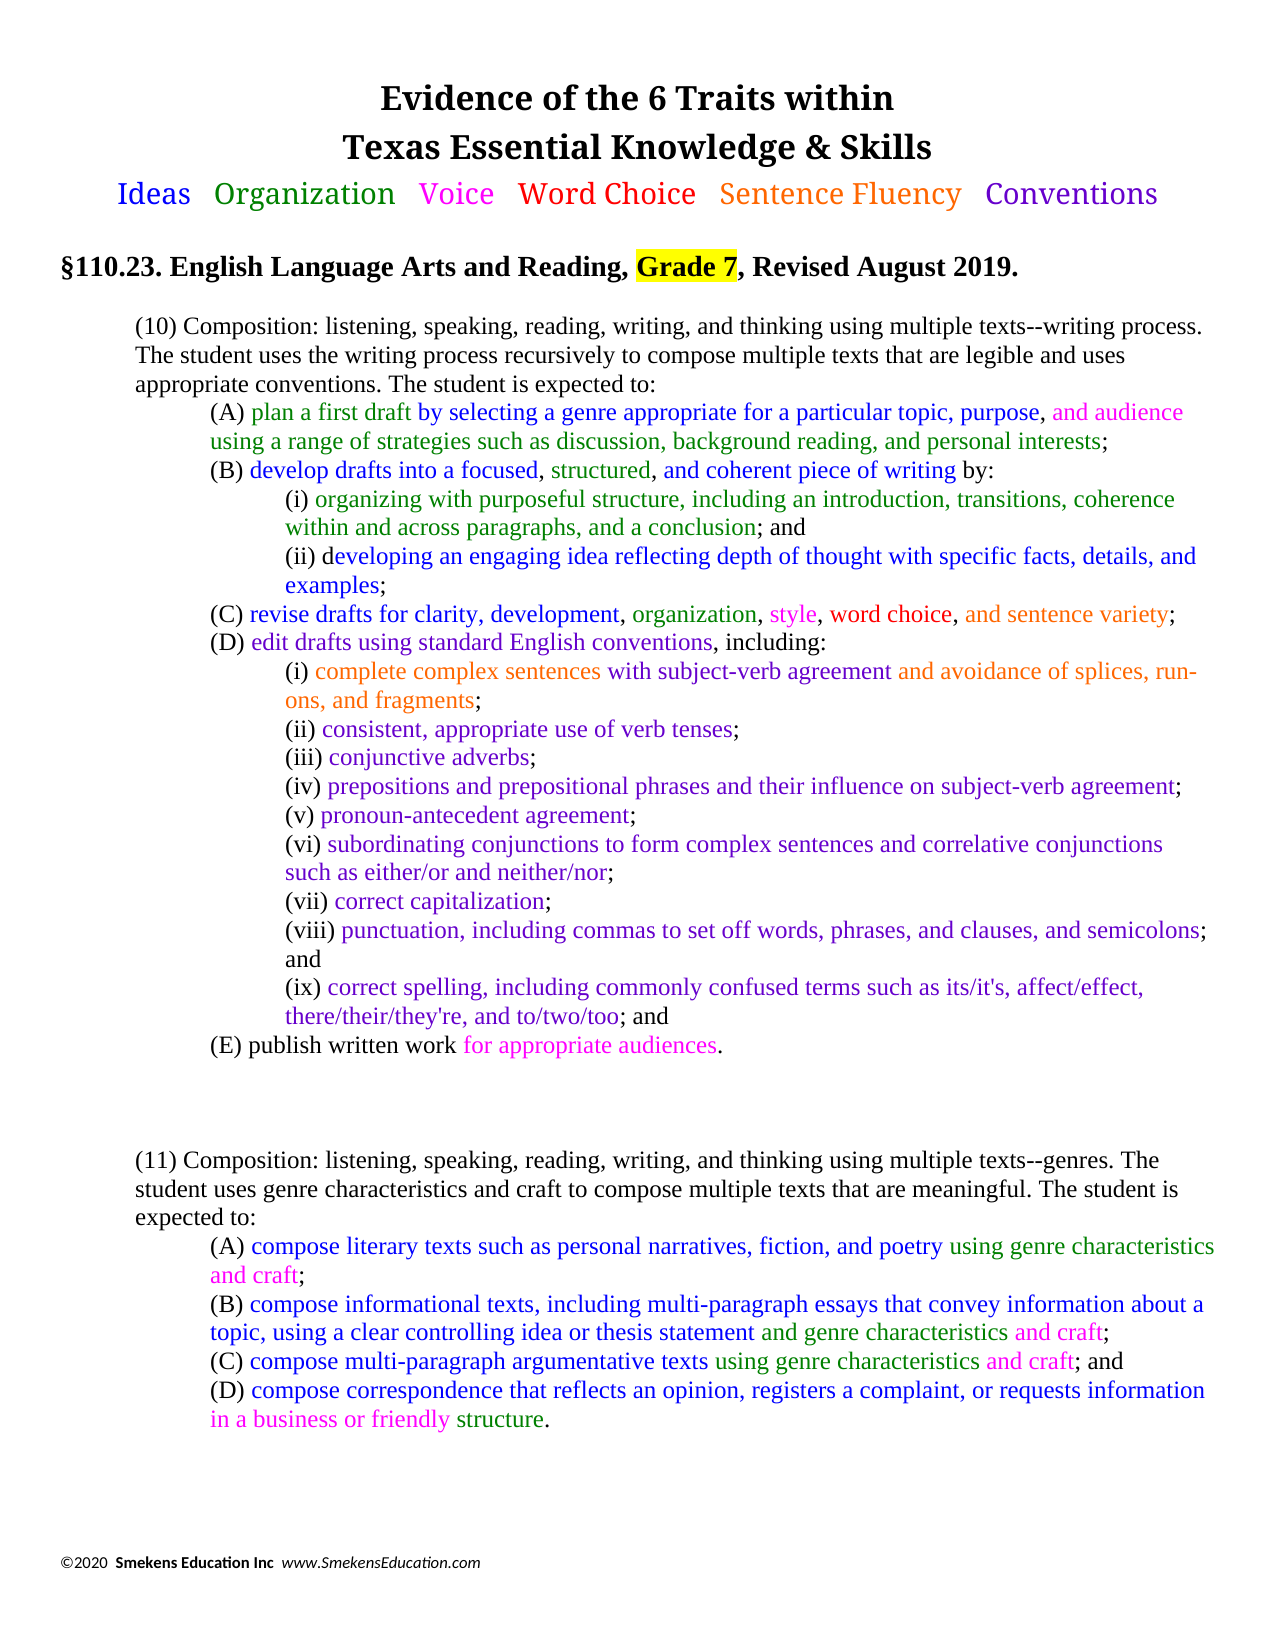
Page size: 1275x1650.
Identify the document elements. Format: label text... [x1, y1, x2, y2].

text §110.23. English Language Arts and Reading, Grade 7, Revised August 2019. [60, 249, 636, 282]
text (ii) consistent, appropriate use of verb tenses; [285, 714, 1215, 742]
text (B) compose informational texts, including multi-paragraph essays that convey information about a topic, using a clear controlling idea or thesis statement and genre characteristics and craft; [210, 1289, 1215, 1346]
text (D) compose correspondence that reflects an opinion, registers a complaint, or requests information in a business or friendly structure. [210, 1375, 1215, 1432]
text (A) compose literary texts such as personal narratives, fiction, and poetry using genre characteristics and craft; [210, 1231, 1215, 1289]
text (11) Composition: listening, speaking, reading, writing, and thinking using multiple texts--genres. The student uses genre characteristics and craft to compose multiple texts that are meaningful. The student is expected to: [135, 1145, 1215, 1231]
text (C) revise drafts for clarity, development, organization, style, word choice, and sentence variety; [210, 599, 1215, 627]
text (vii) correct capitalization; [285, 886, 1215, 915]
text (ix) correct spelling, including commonly confused terms such as its/it's, affect/effect, there/their/they're, and to/two/too; and [285, 972, 1215, 1030]
text (v) pronoun-antecedent agreement; [285, 800, 1215, 829]
text (ii) developing an engaging idea reflecting depth of thought with specific facts, details, and examples; [285, 541, 1215, 599]
text (D) edit drafts using standard English conventions, including: [210, 627, 1215, 656]
text §110.23. English Language Arts and Reading, Grade 7, Revised August 2019. [737, 249, 1215, 282]
text (10) Composition: listening, speaking, reading, writing, and thinking using multiple texts--writing process. The student uses the writing process recursively to compose multiple texts that are legible and uses appropriate conventions. The student is expected to: [135, 311, 1215, 397]
text (i) organizing with purposeful structure, including an introduction, transitions, coherence within and across paragraphs, and a conclusion; and [285, 484, 1215, 541]
text (A) plan a first draft by selecting a genre appropriate for a particular topic, purpose, and audience using a range of strategies such as discussion, background reading, and personal interests; [210, 397, 1215, 455]
text (E) publish written work for appropriate audiences. [135, 1030, 1215, 1059]
text (vi) subordinating conjunctions to form complex sentences and correlative conjunctions such as either/or and neither/nor; [285, 829, 1215, 886]
text (B) develop drafts into a focused, structured, and coherent piece of writing by: [210, 455, 1215, 484]
text (iii) conjunctive adverbs; [285, 742, 1215, 771]
text (iv) prepositions and prepositional phrases and their influence on subject-verb agreement; [285, 771, 1215, 800]
text (viii) punctuation, including commas to set off words, phrases, and clauses, and semicolons; and [285, 915, 1215, 972]
text (C) compose multi-paragraph argumentative texts using genre characteristics and craft; and [210, 1346, 1215, 1375]
text (i) complete complex sentences with subject-verb agreement and avoidance of splices, run-ons, and fragments; [285, 656, 1215, 714]
